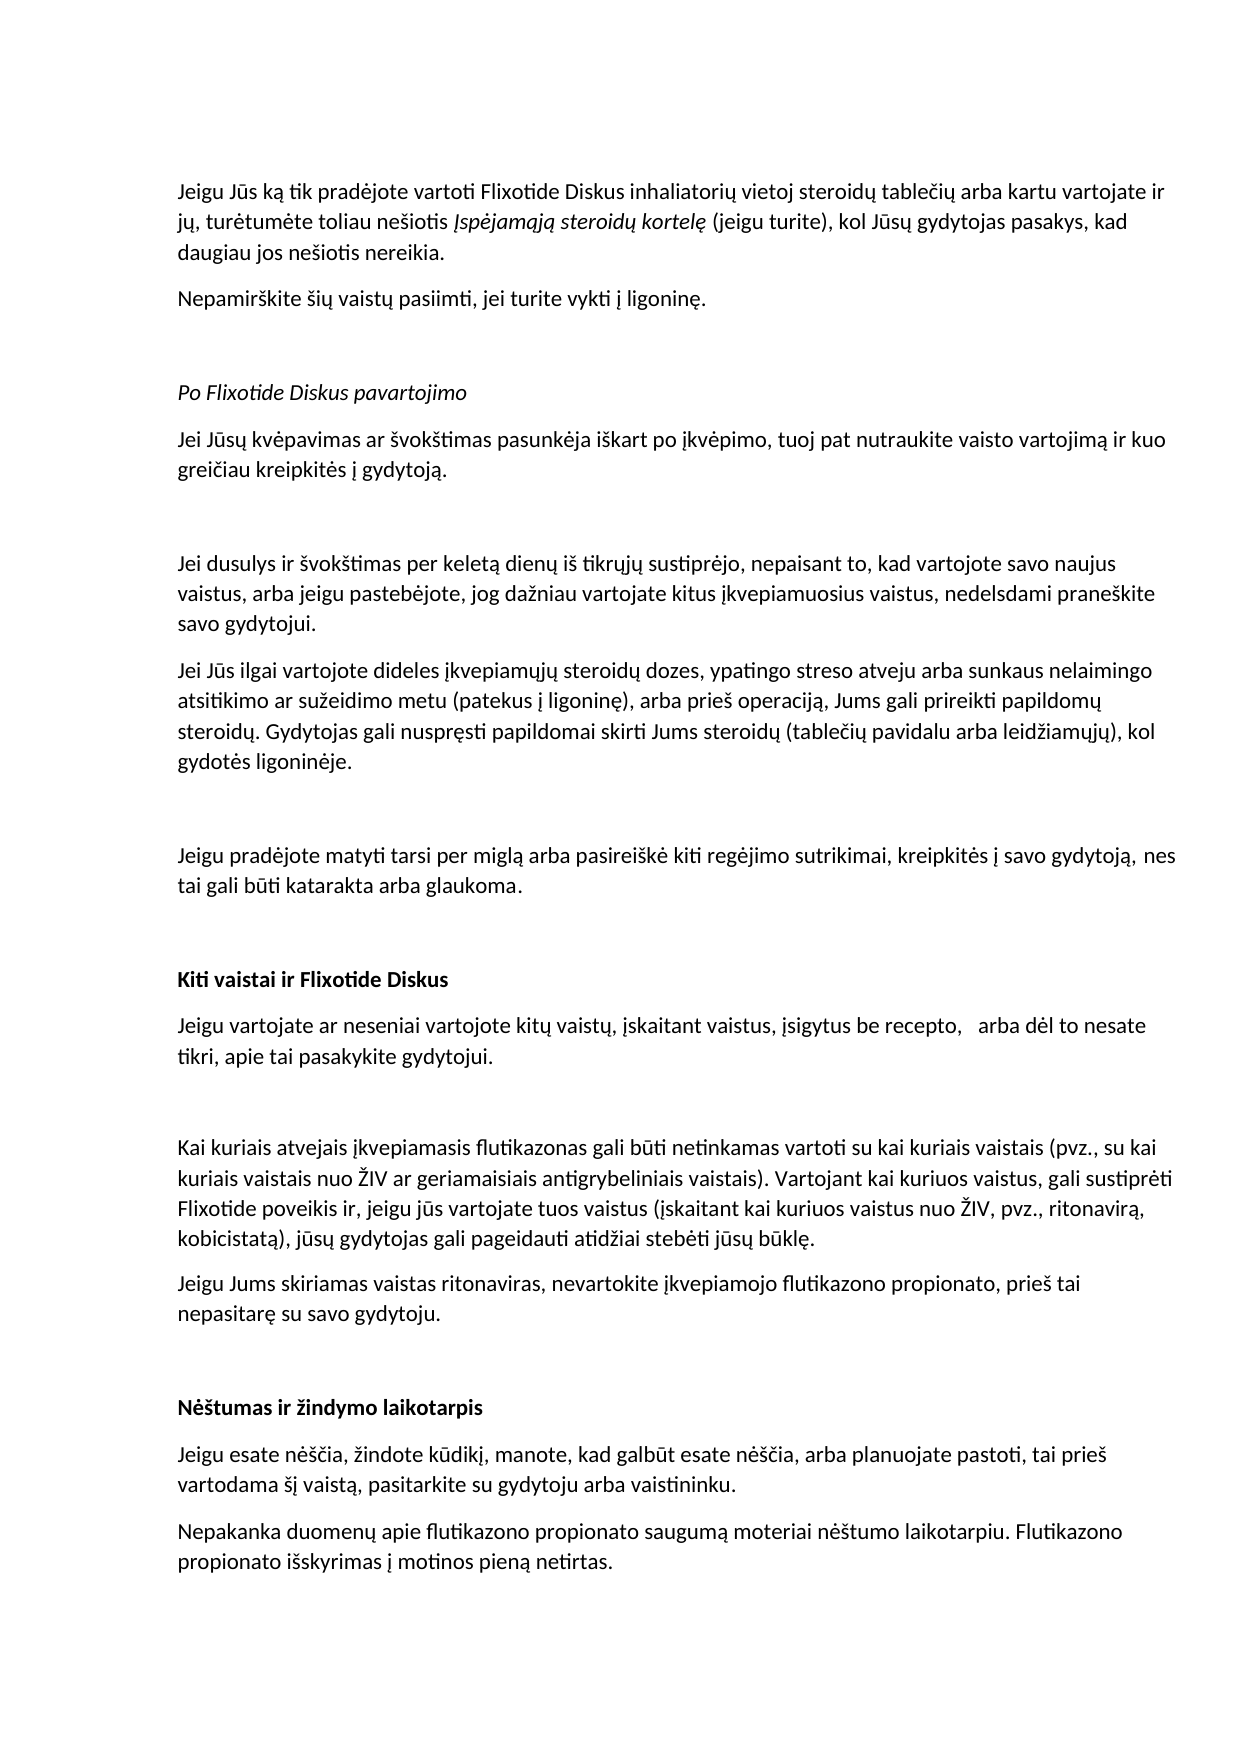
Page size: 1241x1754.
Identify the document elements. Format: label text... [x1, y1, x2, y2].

text Kai kuriais atvejais įkvepiamasis flutikazonas gali būti netinkamas vartoti su kai kuriais vaistais (pvz., su kai kuriais vaistais nuo ŽIV ar geriamaisiais antigrybeliniais vaistais). Vartojant kai kuriuos vaistus, gali sustiprėti Flixotide poveikis ir, jeigu jūs vartojate tuos vaistus (įskaitant kai kuriuos vaistus nuo ŽIV, pvz., ritonavirą, kobicistatą), jūsų gydytojas gali pageidauti atidžiai stebėti jūsų būklę. [177, 1133, 1181, 1252]
text Nepamirškite šių vaistų pasiimti, jei turite vykti į ligoninę. [177, 284, 1181, 312]
list Jeigu esate nėščia, žindote kūdikį, manote, kad galbūt esate nėščia, arba planuojate pastoti, tai prieš vartodama šį vaistą, pasitarkite su gydytoju arba vaistininku. [177, 1440, 1181, 1498]
text Po Flixotide Diskus pavartojimo [177, 378, 1181, 406]
text Nėštumas ir žindymo laikotarpis [177, 1393, 1181, 1421]
text Jei Jūs ilgai vartojote dideles įkvepiamųjų steroidų dozes, ypatingo streso atveju arba sunkaus nelaimingo atsitikimo ar sužeidimo metu (patekus į ligoninę), arba prieš operaciją, Jums gali prireikti papildomų steroidų. Gydytojas gali nuspręsti papildomai skirti Jums steroidų (tablečių pavidalu arba leidžiamųjų), kol gydotės ligoninėje. [177, 656, 1181, 775]
text Jei dusulys ir švokštimas per keletą dienų iš tikrųjų sustiprėjo, nepaisant to, kad vartojote savo naujus vaistus, arba jeigu pastebėjote, jog dažniau vartojate kitus įkvepiamuosius vaistus, nedelsdami praneškite savo gydytojui. [177, 549, 1181, 637]
text Jei Jūsų kvėpavimas ar švokštimas pasunkėja iškart po įkvėpimo, tuoj pat nutraukite vaisto vartojimą ir kuo greičiau kreipkitės į gydytoją. [177, 425, 1181, 483]
text Jeigu vartojate ar neseniai vartojote kitų vaistų, įskaitant vaistus, įsigytus be recepto, arba dėl to nesate tikri, apie tai pasakykite gydytojui. [177, 1012, 1181, 1070]
text Kiti vaistai ir Flixotide Diskus [177, 965, 1181, 993]
text Jeigu Jūs ką tik pradėjote vartoti Flixotide Diskus inhaliatorių vietoj steroidų tablečių arba kartu vartojate ir jų, turėtumėte toliau nešiotis Įspėjamąją steroidų kortelę (jeigu turite), kol Jūsų gydytojas pasakys, kad daugiau jos nešiotis nereikia. [177, 177, 1181, 266]
list Jeigu pradėjote matyti tarsi per miglą arba pasireiškė kiti regėjimo sutrikimai, kreipkitės į savo gydytoją, nes tai gali būti katarakta arba glaukoma. [177, 841, 1181, 899]
text Jeigu Jums skiriamas vaistas ritonaviras, nevartokite įkvepiamojo flutikazono propionato, prieš tai nepasitarę su savo gydytoju. [177, 1269, 1181, 1327]
list Nepakanka duomenų apie flutikazono propionato saugumą moteriai nėštumo laikotarpiu. Flutikazono propionato išskyrimas į motinos pieną netirtas. [177, 1517, 1181, 1575]
